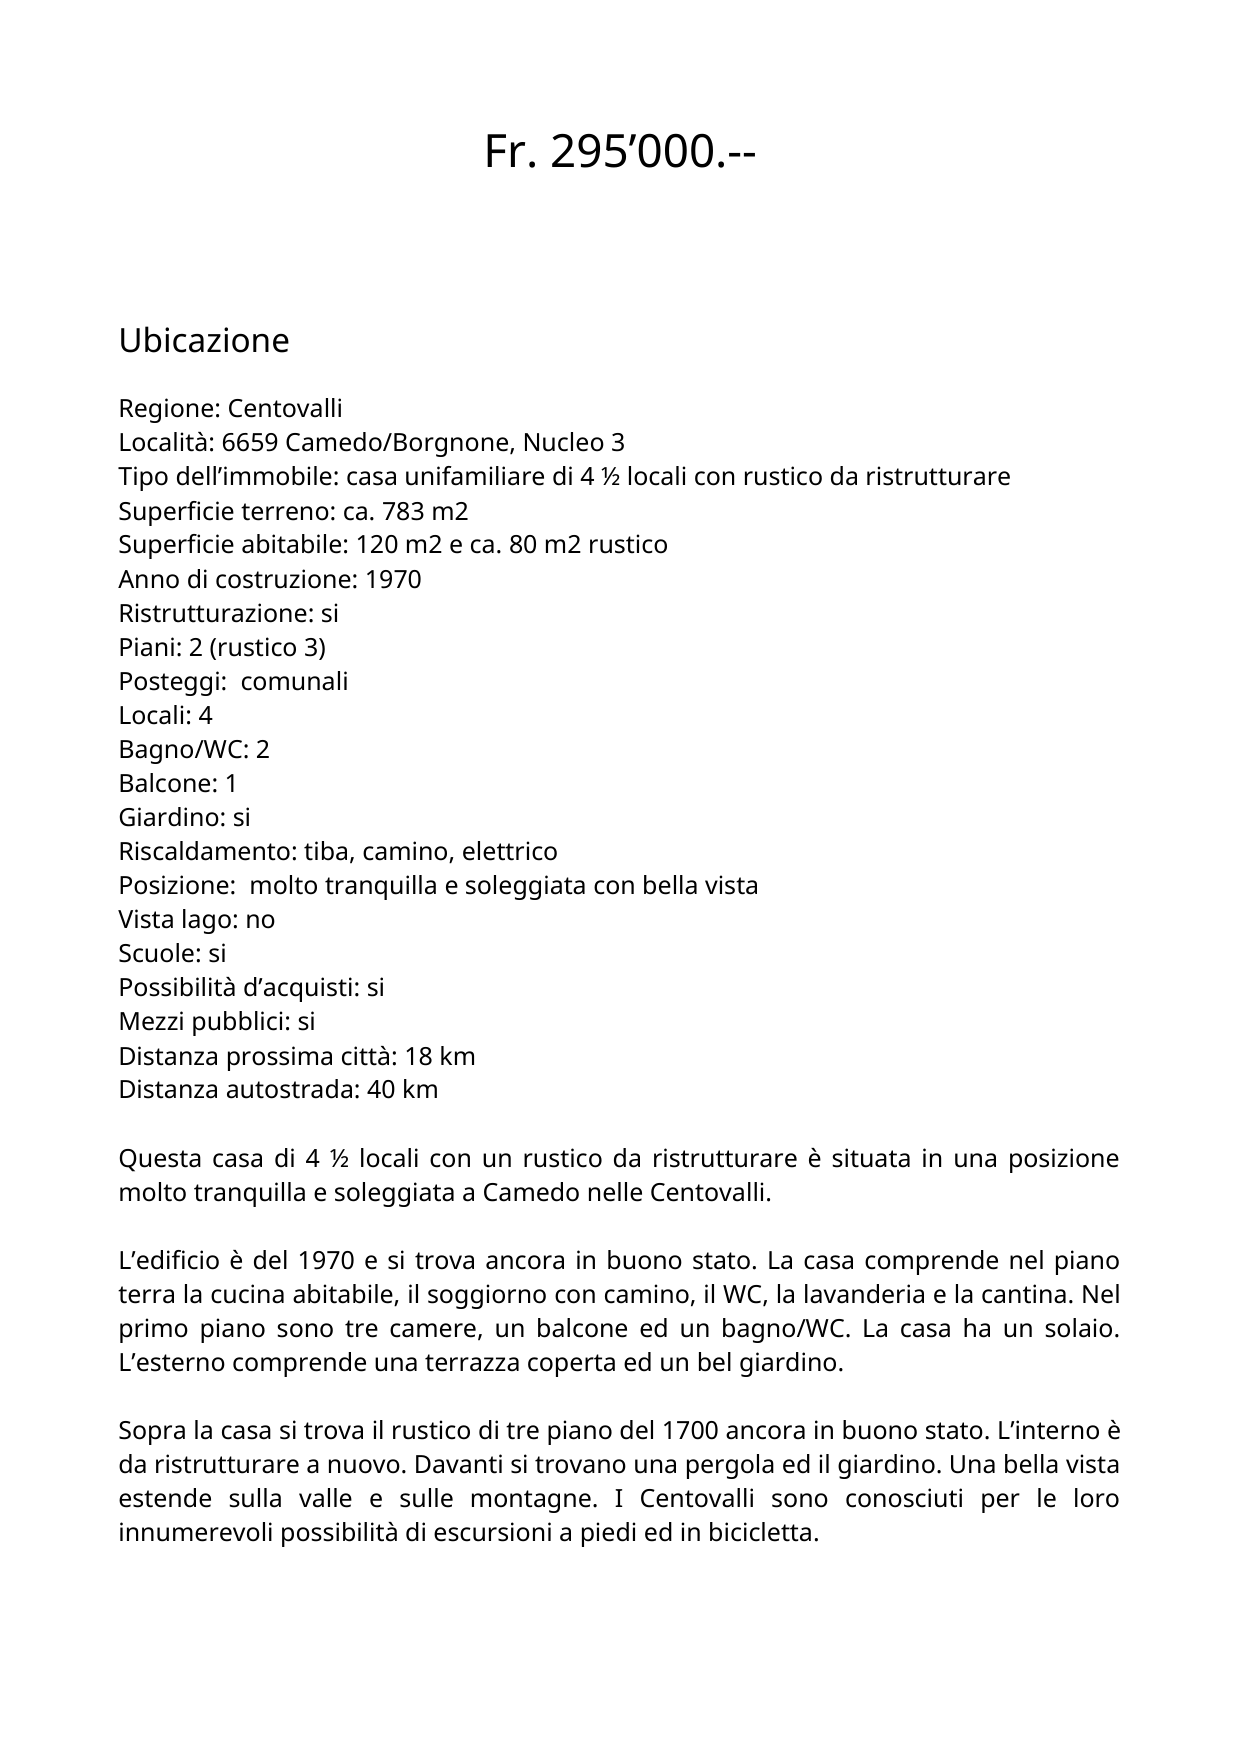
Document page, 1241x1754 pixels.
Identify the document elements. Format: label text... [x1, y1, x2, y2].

text Scuole: si [118, 936, 1122, 970]
text Anno di costruzione: 1970 [118, 561, 1122, 595]
text Regione: Centovalli [118, 391, 1122, 425]
text Ristrutturazione: si [118, 595, 1122, 629]
text Ubicazione [118, 317, 1122, 362]
text Possibilità d’acquisti: si [118, 970, 1122, 1004]
text Giardino: si [118, 800, 1122, 834]
text Locali: 4 [118, 697, 1122, 732]
text L’edificio è del 1970 e si trova ancora in buono stato. La casa comprende nel piano terra la cucina abitabile, il soggiorno con camino, il WC, la lavanderia e la cantina. Nel primo piano sono tre camere, un balcone ed un bagno/WC. La casa ha un solaio. L’esterno comprende una terrazza coperta ed un bel giardino. [118, 1242, 1122, 1379]
text Balcone: 1 [118, 766, 1122, 800]
text Posteggi: comunali [118, 663, 1122, 697]
text Distanza prossima città: 18 km [118, 1038, 1122, 1072]
text Riscaldamento: tiba, camino, elettrico [118, 834, 1122, 868]
text Superficie terreno: ca. 783 m2 [118, 493, 1122, 527]
text Tipo dell’immobile: casa unifamiliare di 4 ½ locali con rustico da ristrutturare [118, 459, 1122, 493]
text Vista lago: no [118, 902, 1122, 936]
text Questa casa di 4 ½ locali con un rustico da ristrutturare è situata in una posizione molto tranquilla e soleggiata a Camedo nelle Centovalli. [118, 1140, 1122, 1208]
text Posizione: molto tranquilla e soleggiata con bella vista [118, 868, 1122, 902]
text Località: 6659 Camedo/Borgnone, Nucleo 3 [118, 425, 1122, 459]
text Bagno/WC: 2 [118, 732, 1122, 766]
text Fr. 295’000.-- [118, 118, 1122, 181]
text Piani: 2 (rustico 3) [118, 629, 1122, 663]
text Mezzi pubblici: si [118, 1004, 1122, 1038]
text Sopra la casa si trova il rustico di tre piano del 1700 ancora in buono stato. L’interno è da ristrutturare a nuovo. Davanti si trovano una pergola ed il giardino. Una bella vista estende sulla valle e sulle montagne. I Centovalli sono conosciuti per le loro innumerevoli possibilità di escursioni a piedi ed in bicicletta. [118, 1413, 1122, 1549]
text Distanza autostrada: 40 km [118, 1072, 1122, 1106]
text Superficie abitabile: 120 m2 e ca. 80 m2 rustico [118, 527, 1122, 561]
